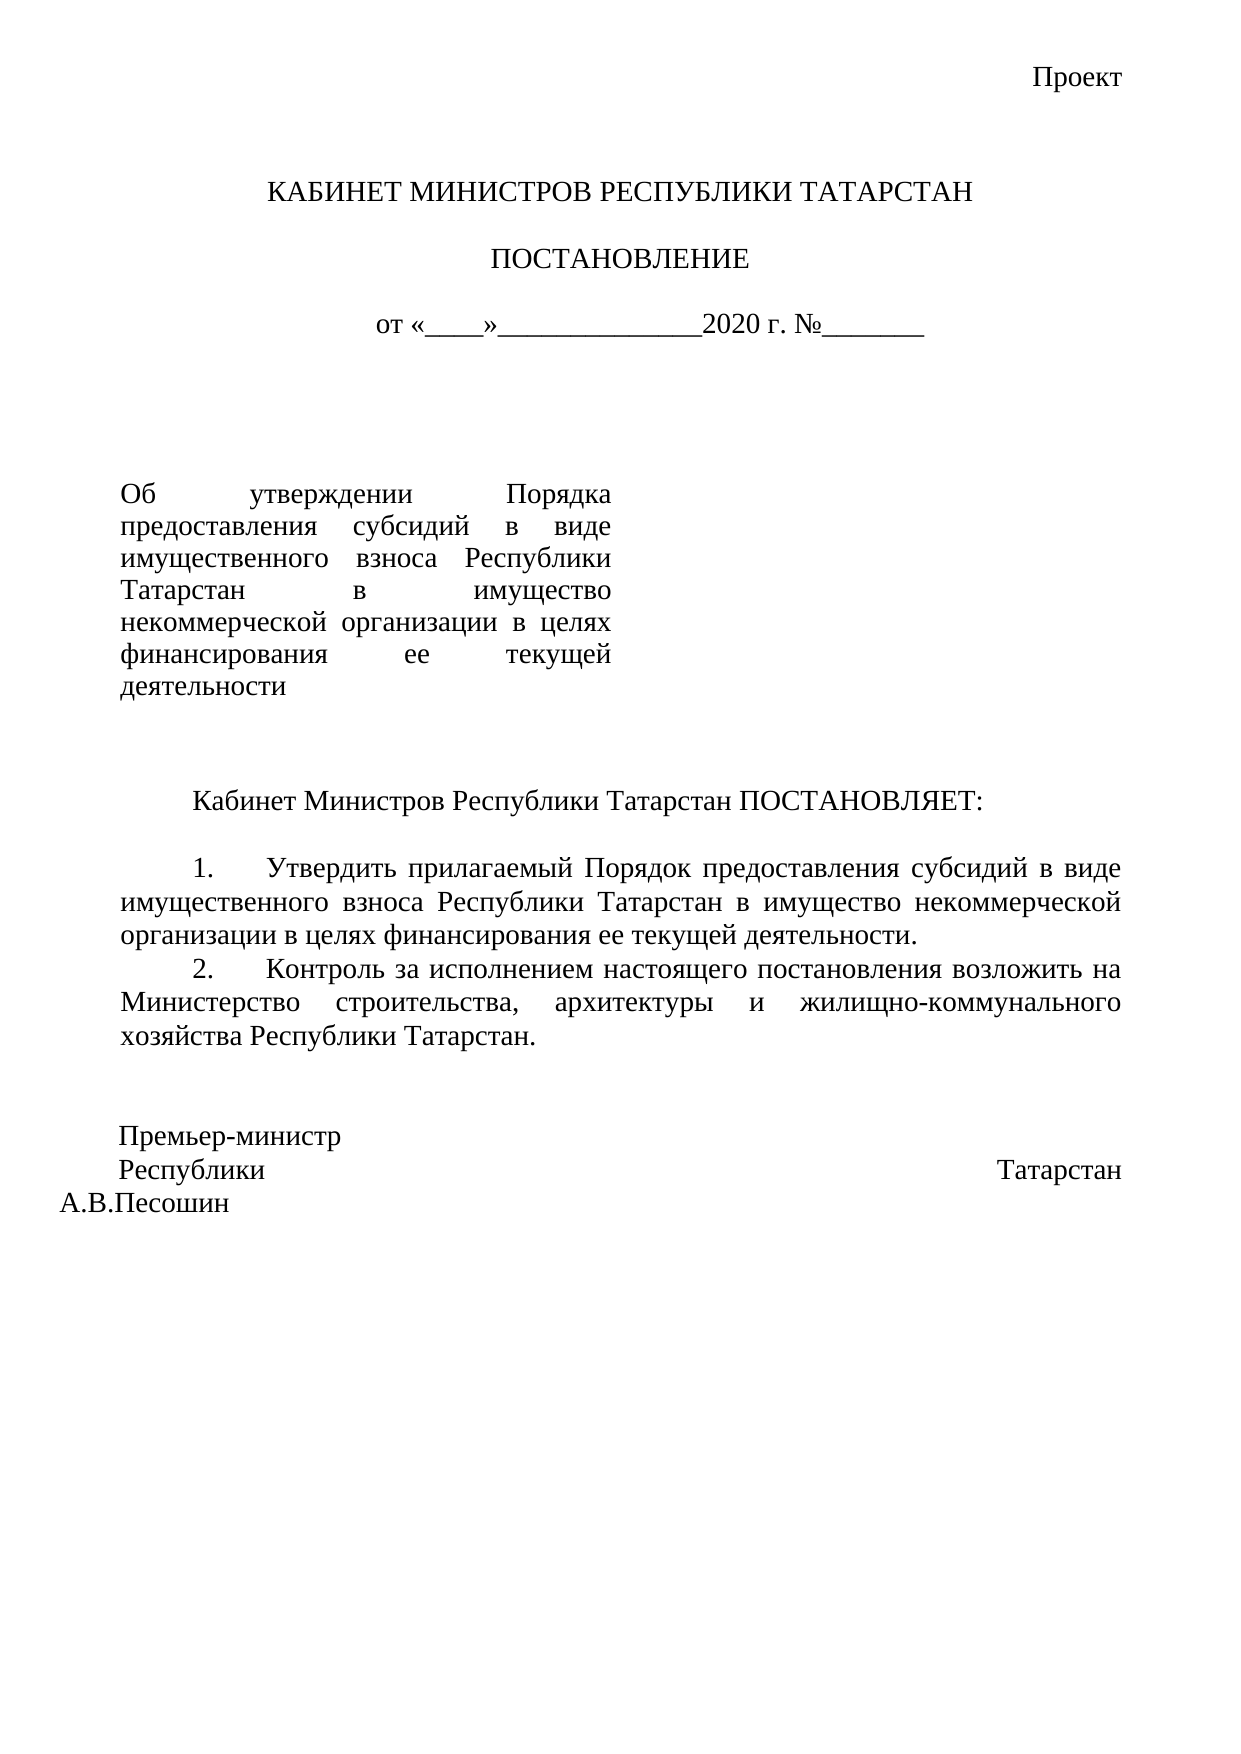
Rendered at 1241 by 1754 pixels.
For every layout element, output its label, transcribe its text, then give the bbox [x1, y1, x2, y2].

text Об утверждении Порядка предоставления субсидий в виде имущественного взноса Республики Татарстан в имущество некоммерческой организации в целях финансирования ее текущей деятельности [120, 478, 612, 702]
list Утвердить прилагаемый Порядок предоставления субсидий в виде имущественного взноса Республики Татарстан в имущество некоммерческой организации в целях финансирования ее текущей деятельности. [120, 850, 1122, 951]
text КАБИНЕТ МИНИСТРОВ РЕСПУБЛИКИ ТАТАРСТАН [59, 174, 1122, 208]
list Контроль за исполнением настоящего постановления возложить на Министерство строительства, архитектуры и жилищно-коммунального хозяйства Республики Татарстан. [120, 951, 1122, 1051]
text Кабинет Министров Республики Татарстан ПОСТАНОВЛЯЕТ: [120, 783, 1122, 817]
text от «____»______________2020 г. №_______ [120, 308, 1122, 340]
text ПОСТАНОВЛЕНИЕ [59, 241, 1122, 275]
text Проект [59, 59, 1122, 93]
text Республики Татарстан А.В.Песошин [59, 1152, 1122, 1219]
text Премьер-министр [59, 1118, 1122, 1152]
